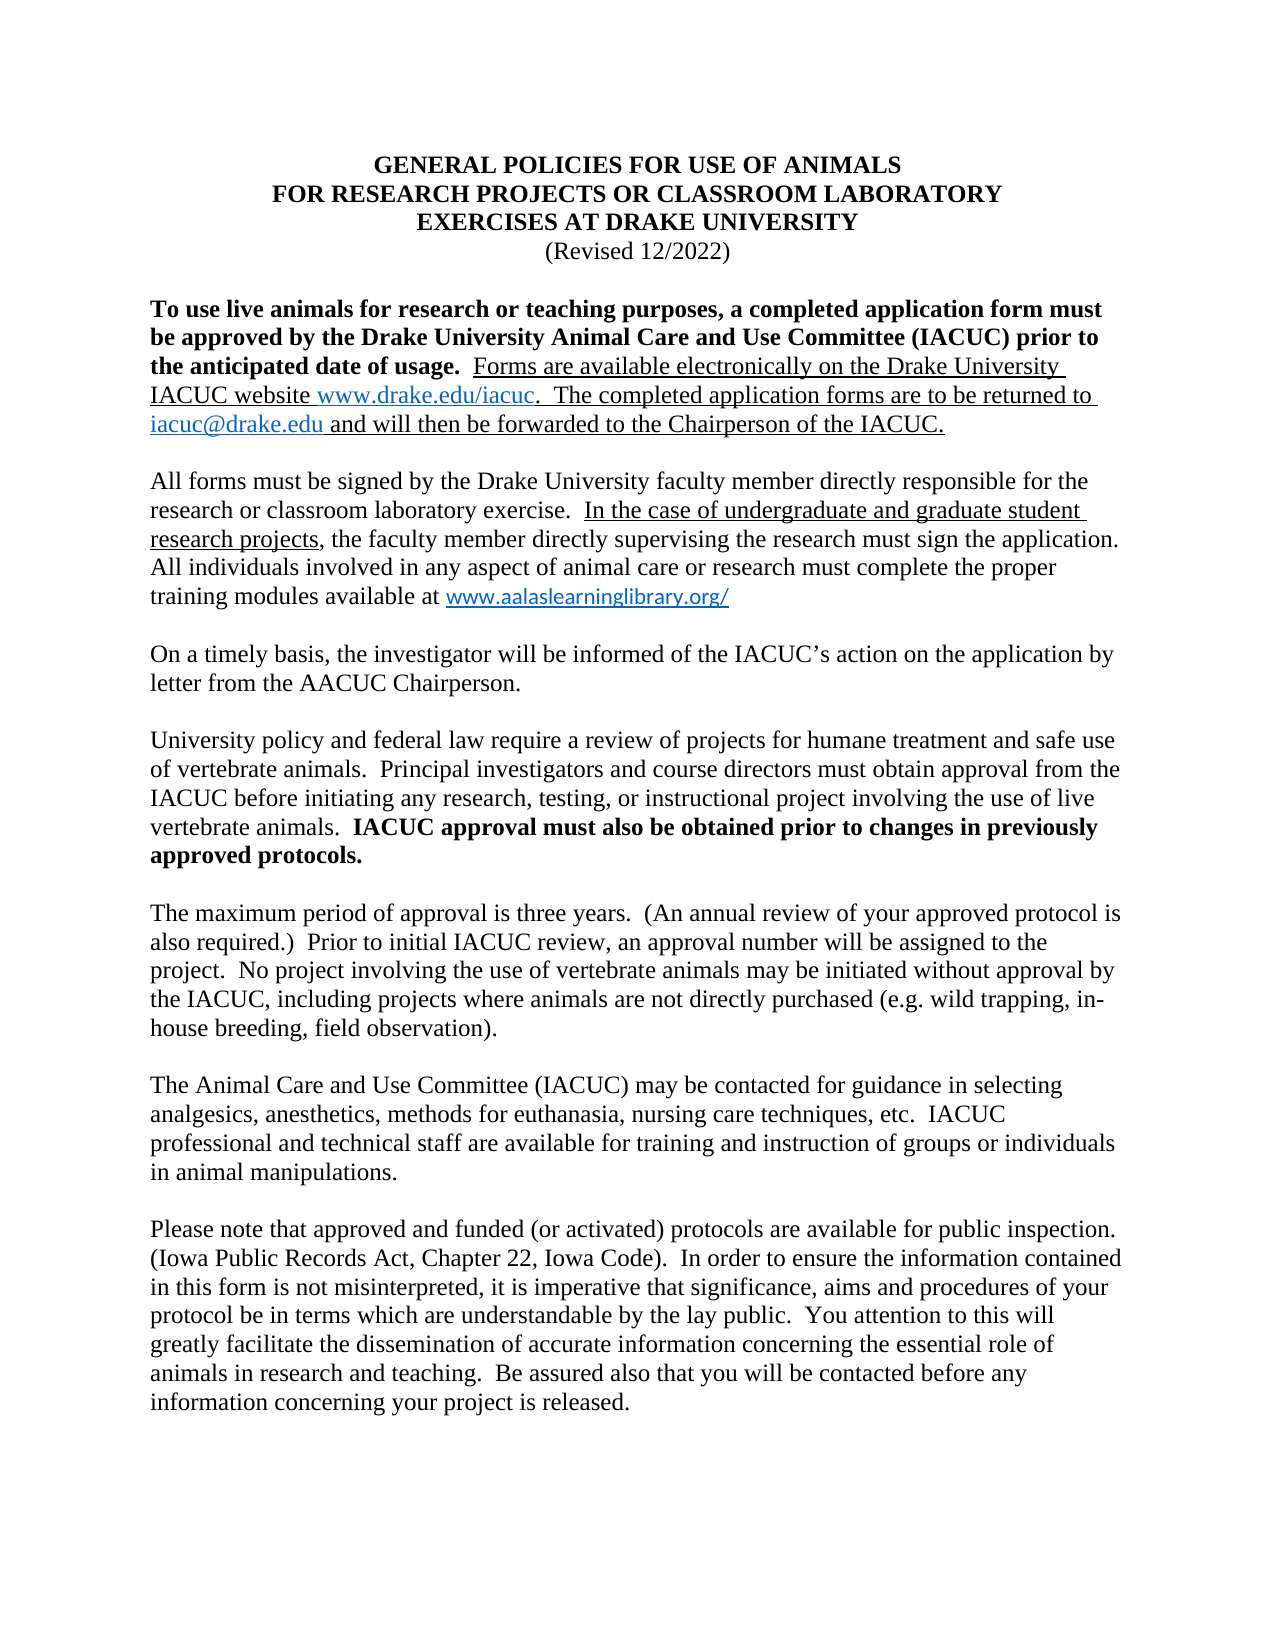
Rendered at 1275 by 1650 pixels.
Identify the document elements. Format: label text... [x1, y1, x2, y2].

text University policy and federal law require a review of projects for humane treatment and safe use of vertebrate animals. Principal investigators and course directors must obtain approval from the IACUC before initiating any research, testing, or instructional project involving the use of live vertebrate animals. IACUC approval must also be obtained prior to changes in previously approved protocols. [150, 725, 1125, 869]
text (Revised 12/2022) [150, 236, 1125, 265]
text GENERAL POLICIES FOR USE OF ANIMALS [150, 150, 1125, 179]
text FOR RESEARCH PROJECTS OR CLASSROOM LABORATORY [150, 179, 1125, 207]
text On a timely basis, the investigator will be informed of the IACUC’s action on the application by letter from the AACUC Chairperson. [150, 639, 1125, 697]
text EXERCISES AT DRAKE UNIVERSITY [150, 207, 1125, 236]
text All forms must be signed by the Drake University faculty member directly responsible for the research or classroom laboratory exercise. In the case of undergraduate and graduate student research projects, the faculty member directly supervising the research must sign the application. All individuals involved in any aspect of animal care or research must complete the proper training modules available at www.aalaslearninglibrary.org/ [150, 466, 1125, 610]
text To use live animals for research or teaching purposes, a completed application form must be approved by the Drake University Animal Care and Use Committee (IACUC) prior to the anticipated date of usage. Forms are available electronically on the Drake University IACUC website www.drake.edu/iacuc. The completed application forms are to be returned to iacuc@drake.edu and will then be forwarded to the Chairperson of the IACUC. [150, 294, 1125, 437]
text The Animal Care and Use Committee (IACUC) may be contacted for guidance in selecting analgesics, anesthetics, methods for euthanasia, nursing care techniques, etc. IACUC professional and technical staff are available for training and instruction of groups or individuals in animal manipulations. [150, 1070, 1125, 1185]
text The maximum period of approval is three years. (An annual review of your approved protocol is also required.) Prior to initial IACUC review, an approval number will be assigned to the project. No project involving the use of vertebrate animals may be initiated without approval by the IACUC, including projects where animals are not directly purchased (e.g. wild trapping, in-house breeding, field observation). [150, 898, 1125, 1042]
text Please note that approved and funded (or activated) protocols are available for public inspection. (Iowa Public Records Act, Chapter 22, Iowa Code). In order to ensure the information contained in this form is not misinterpreted, it is imperative that significance, aims and procedures of your protocol be in terms which are understandable by the lay public. You attention to this will greatly facilitate the dissemination of accurate information concerning the essential role of animals in research and teaching. Be assured also that you will be contacted before any information concerning your project is released. [150, 1214, 1125, 1415]
